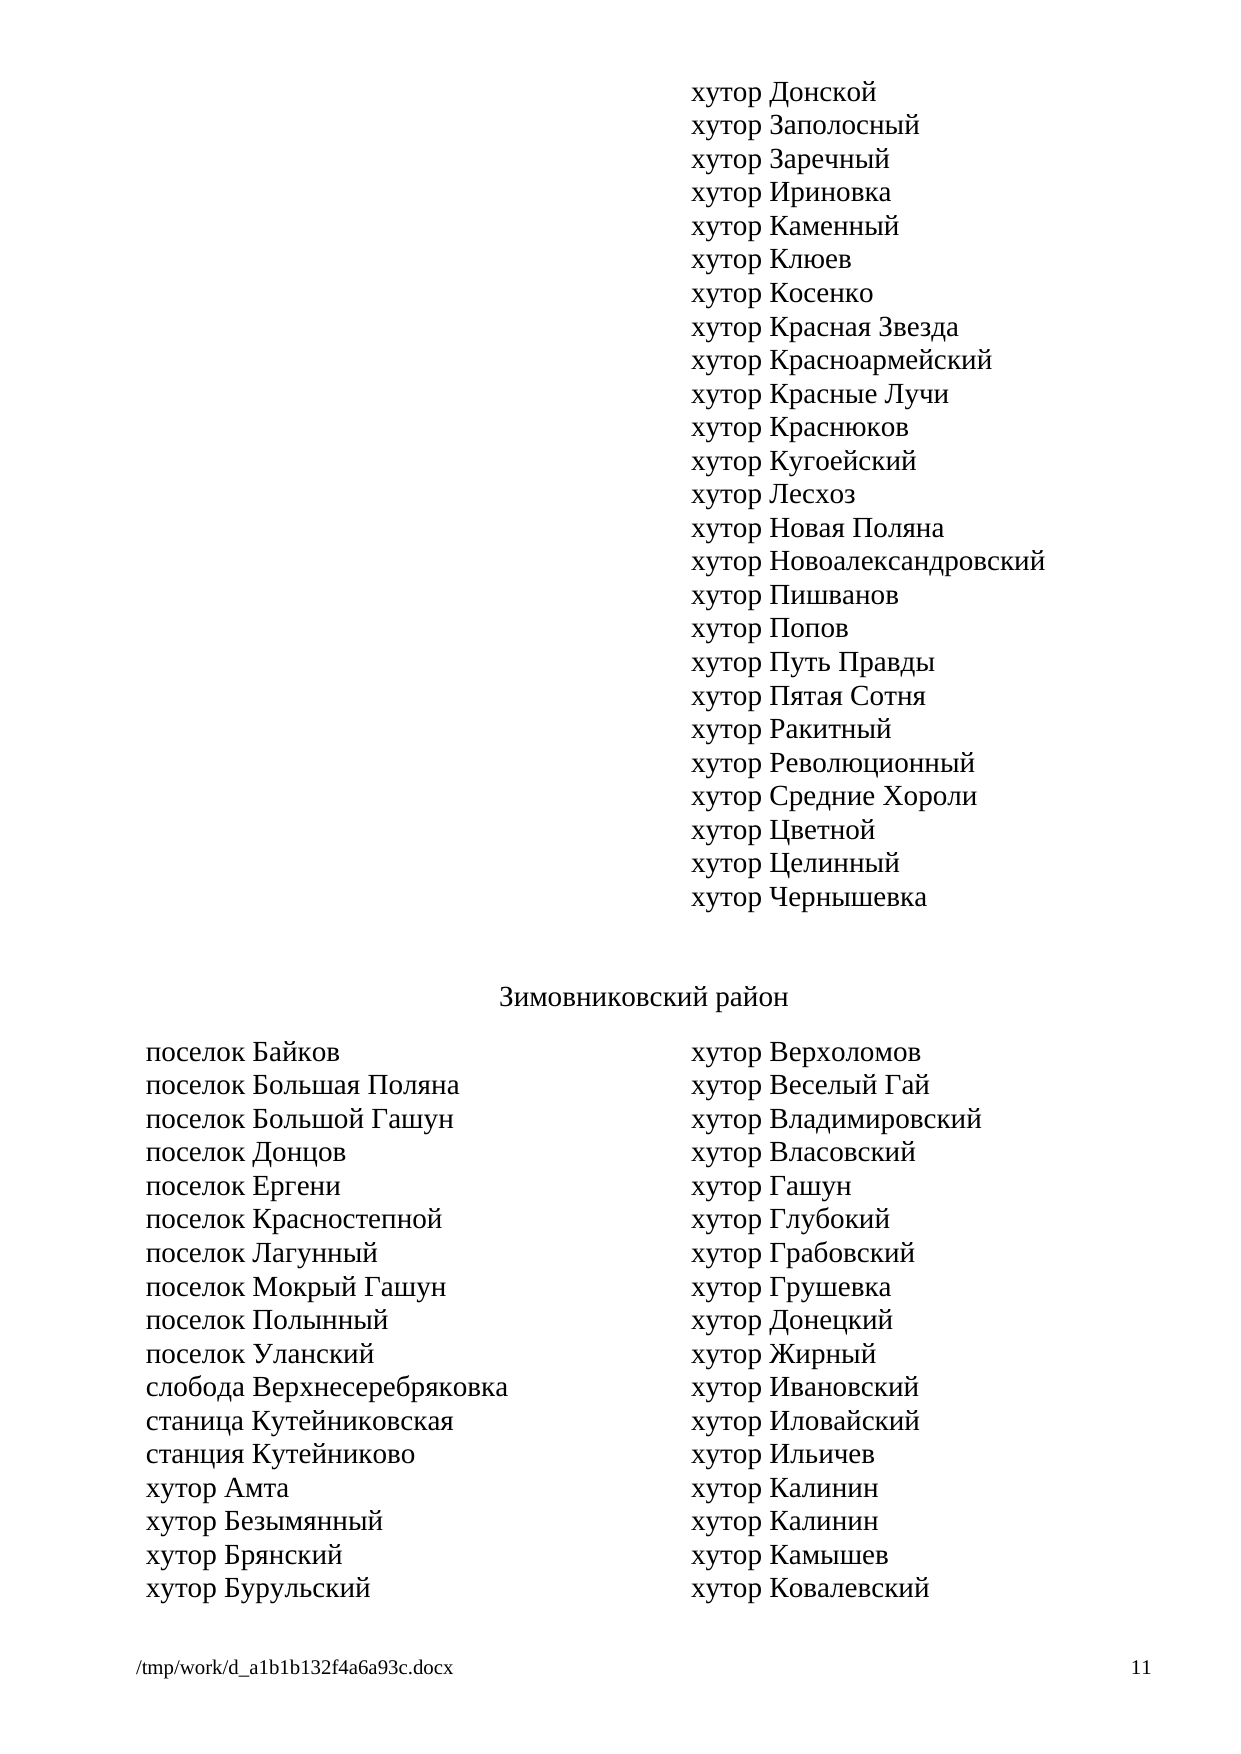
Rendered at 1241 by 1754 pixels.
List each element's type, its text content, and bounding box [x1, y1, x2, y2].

table_cell хутор Глубокий [680, 1202, 1161, 1235]
table_cell хутор Владимировский [680, 1101, 1161, 1134]
table_cell хутор Донской [680, 74, 1161, 107]
table_cell хутор Заполосный [680, 108, 1161, 141]
table_cell хутор Пятая Сотня [680, 678, 1161, 711]
table_cell хутор Красная Звезда [680, 309, 1161, 342]
table_cell хутор Революционный [680, 745, 1161, 778]
table_cell хутор Новая Поляна [680, 510, 1161, 543]
table_cell хутор Краснюков [680, 409, 1161, 443]
table_cell хутор Бурульский [134, 1571, 616, 1604]
table_cell хутор Амта [134, 1470, 616, 1503]
table_cell хутор Кугоейский [680, 443, 1161, 476]
table_cell хутор Клюев [680, 242, 1161, 275]
table_cell хутор Ивановский [680, 1369, 1161, 1403]
table_cell хутор Власовский [680, 1135, 1161, 1168]
table_cell хутор Ковалевский [680, 1571, 1161, 1604]
table_cell поселок Большой Гашун [134, 1101, 616, 1134]
table_cell хутор Калинин [680, 1504, 1161, 1537]
text Зимовниковский район [136, 979, 1152, 1013]
table_cell хутор Грабовский [680, 1235, 1161, 1269]
table_cell станция Кутейниково [134, 1436, 616, 1470]
table_cell хутор Пишванов [680, 577, 1161, 611]
table_cell хутор Грушевка [680, 1269, 1161, 1302]
table_cell хутор Камышев [680, 1537, 1161, 1571]
table_cell хутор Попов [680, 611, 1161, 644]
table_cell хутор Ракитный [680, 711, 1161, 745]
table_cell хутор Заречный [680, 141, 1161, 174]
table_cell хутор Гашун [680, 1168, 1161, 1202]
table_cell хутор Ириновка [680, 175, 1161, 208]
table_cell хутор Жирный [680, 1336, 1161, 1369]
table_cell хутор Косенко [680, 275, 1161, 309]
table_header поселок Байков [134, 1034, 616, 1067]
table_cell поселок Ергени [134, 1168, 616, 1202]
table_cell хутор Брянский [134, 1537, 616, 1571]
table_cell хутор Калинин [680, 1470, 1161, 1503]
table_cell хутор Лесхоз [680, 476, 1161, 510]
table_cell поселок Мокрый Гашун [134, 1269, 616, 1302]
table_cell хутор Каменный [680, 208, 1161, 242]
table_cell хутор Чернышевка [680, 879, 1161, 912]
table_cell хутор Средние Хороли [680, 778, 1161, 812]
table_cell поселок Красностепной [134, 1202, 616, 1235]
table_cell поселок Уланский [134, 1336, 616, 1369]
table_cell хутор Верхоломов [680, 1034, 1161, 1067]
table_cell поселок Полынный [134, 1302, 616, 1336]
table_cell станица Кутейниковская [134, 1403, 616, 1436]
table_cell хутор Веселый Гай [680, 1068, 1161, 1101]
table_cell хутор Донецкий [680, 1302, 1161, 1336]
table_cell хутор Целинный [680, 845, 1161, 879]
table_cell слобода Верхнесеребряковка [134, 1369, 616, 1403]
table_cell хутор Красноармейский [680, 342, 1161, 376]
table_cell хутор Красные Лучи [680, 376, 1161, 409]
table_cell хутор Путь Правды [680, 644, 1161, 678]
table_cell хутор Цветной [680, 812, 1161, 845]
table_cell поселок Большая Поляна [134, 1068, 616, 1101]
table_cell хутор Безымянный [134, 1504, 616, 1537]
table_cell хутор Новоалександровский [680, 544, 1161, 577]
table_cell хутор Ильичев [680, 1436, 1161, 1470]
table_cell хутор Иловайский [680, 1403, 1161, 1436]
table_cell поселок Лагунный [134, 1235, 616, 1269]
table_cell поселок Донцов [134, 1135, 616, 1168]
